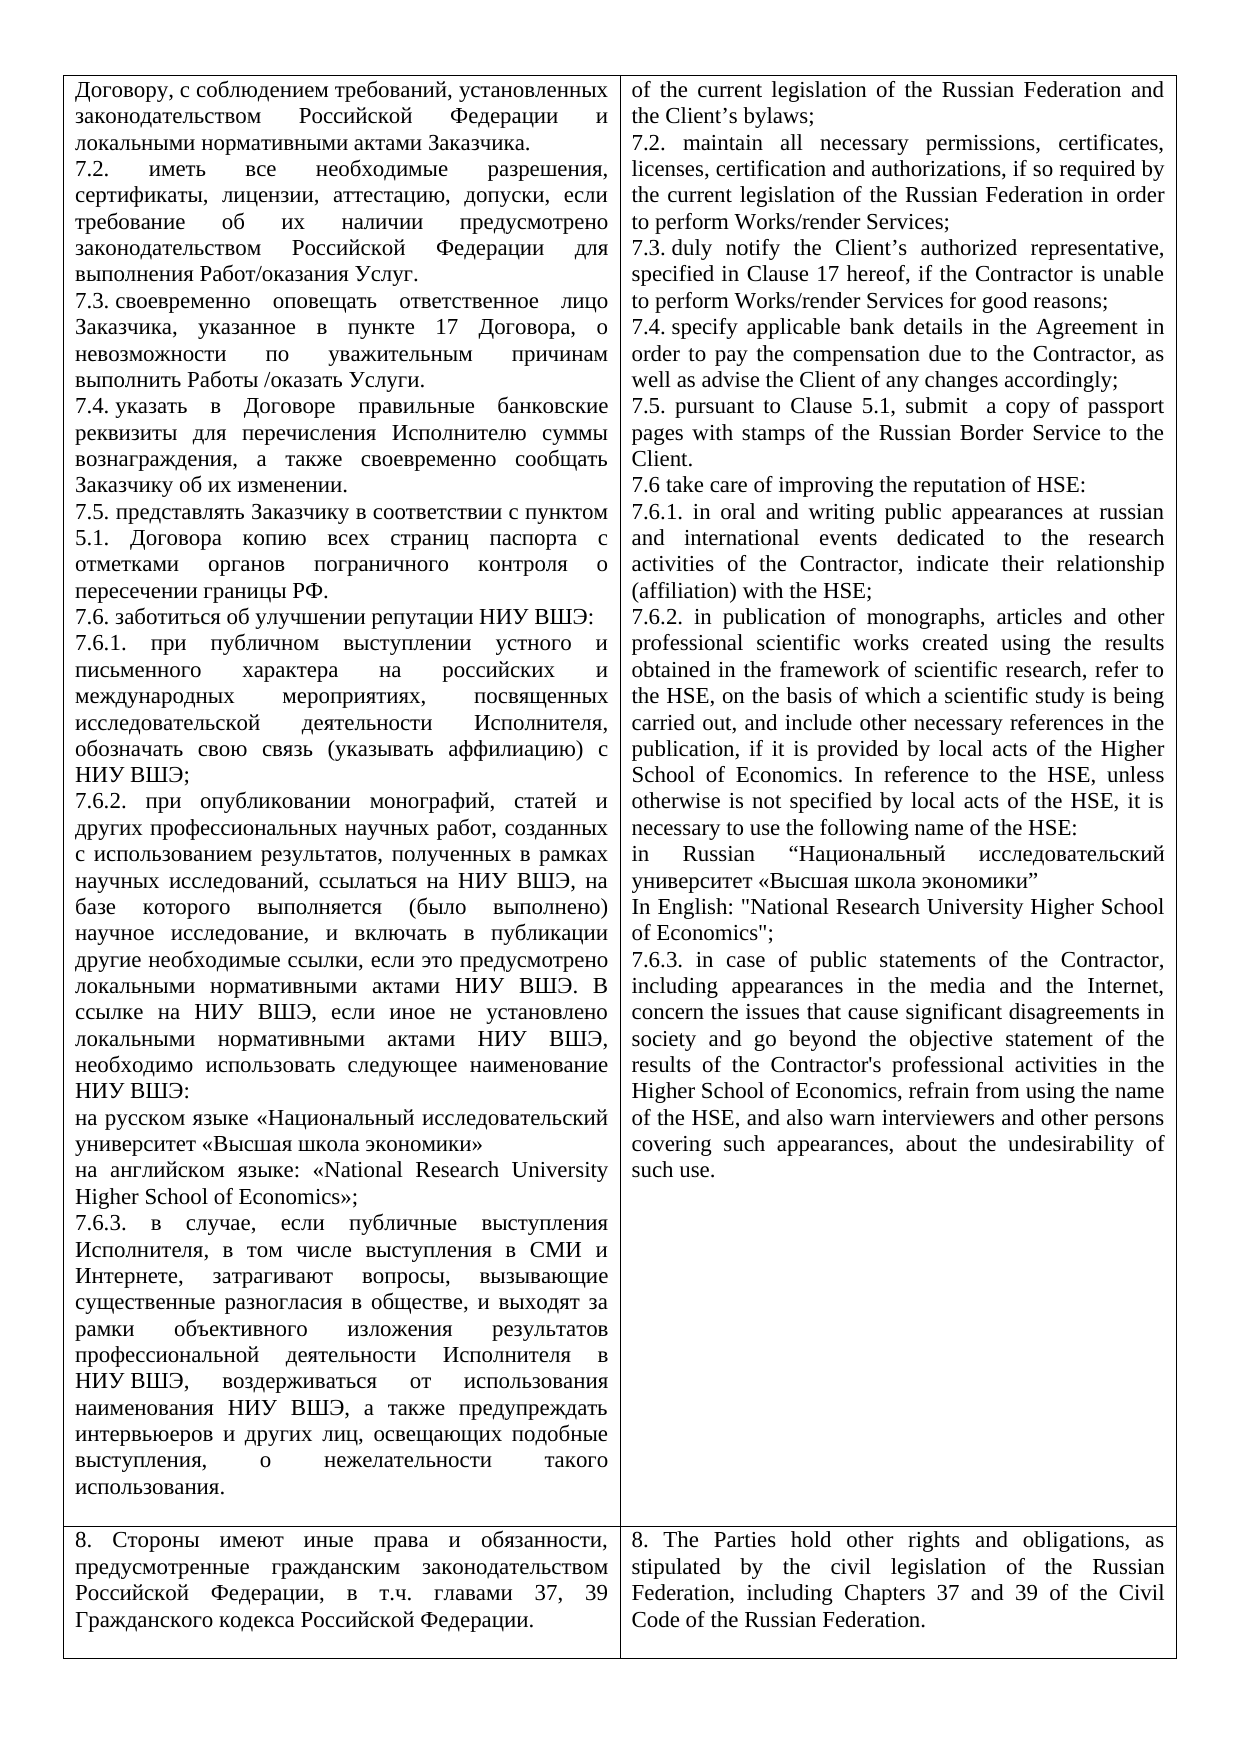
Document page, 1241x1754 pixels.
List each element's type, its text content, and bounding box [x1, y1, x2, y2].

table_cell 8. Стороны имеют иные права и обязанности, предусмотренные гражданским законодательством Российской Федерации, в т.ч. главами 37, 39 Гражданского кодекса Российской Федерации. [64, 1527, 620, 1658]
table_cell 8. The Parties hold other rights and obligations, as stipulated by the civil legislation of the Russian Federation, including Chapters 37 and 39 of the Civil Code of the Russian Federation. [621, 1527, 1176, 1658]
